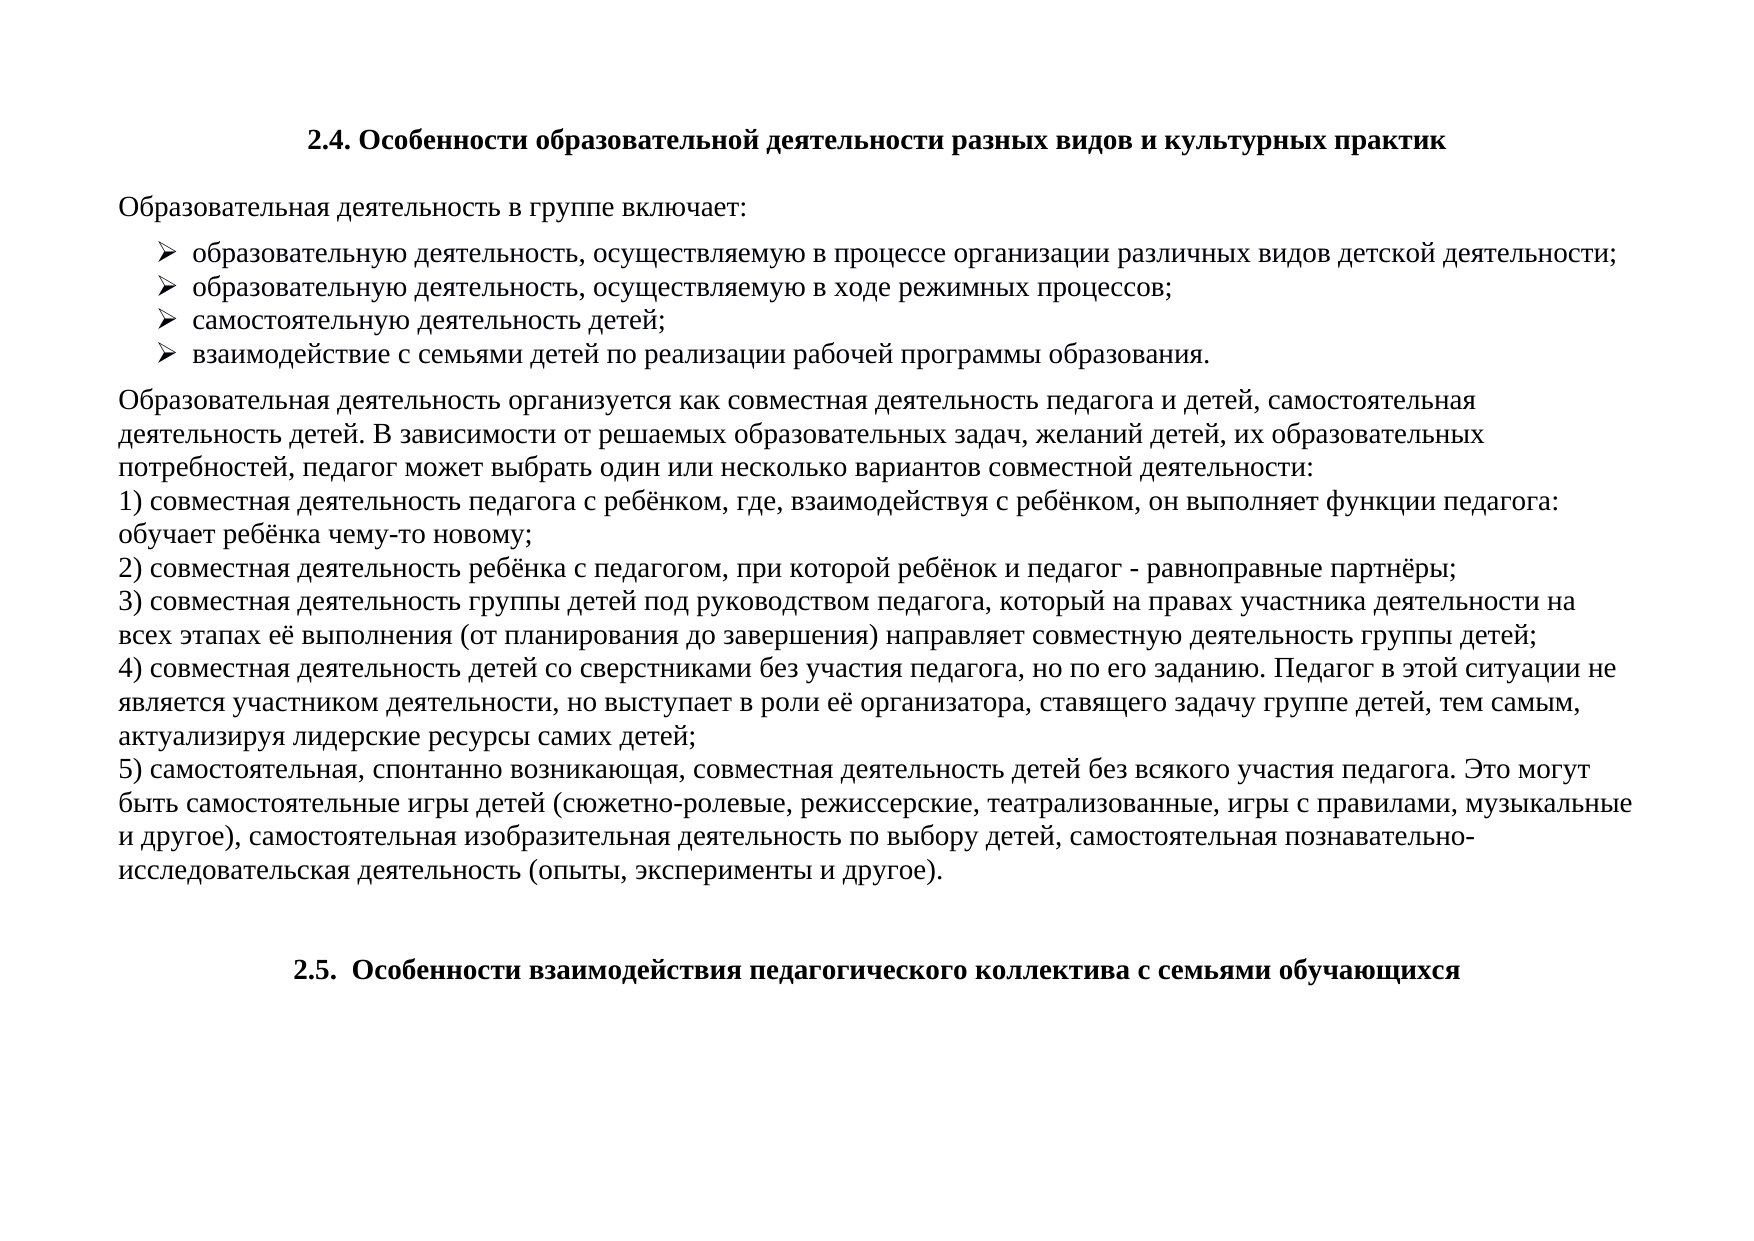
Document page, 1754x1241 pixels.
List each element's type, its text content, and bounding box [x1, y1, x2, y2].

text Образовательная деятельность в группе включает: [118, 189, 1636, 223]
list образовательную деятельность, осуществляемую в процессе организации различных видов детской деятельности; [156, 235, 1636, 269]
text 2) совместная деятельность ребёнка с педагогом, при которой ребёнок и педагог - равноправные партнёры; [118, 550, 1636, 583]
text 2.4. Особенности образовательной деятельности разных видов и культурных практик [118, 122, 1636, 156]
text 5) самостоятельная, спонтанно возникающая, совместная деятельность детей без всякого участия педагога. Это могут быть самостоятельные игры детей (сюжетно-ролевые, режиссерские, театрализованные, игры с правилами, музыкальные и другое), самостоятельная изобразительная деятельность по выбору детей, самостоятельная познавательно-исследовательская деятельность (опыты, эксперименты и другое). [118, 751, 1636, 885]
text 3) совместная деятельность группы детей под руководством педагога, который на правах участника деятельности на всех этапах её выполнения (от планирования до завершения) направляет совместную деятельность группы детей; [118, 583, 1636, 651]
text 1) совместная деятельность педагога с ребёнком, где, взаимодействуя с ребёнком, он выполняет функции педагога: обучает ребёнка чему-то новому; [118, 483, 1636, 550]
list самостоятельную деятельность детей; [156, 302, 1636, 336]
text Образовательная деятельность организуется как совместная деятельность педагога и детей, самостоятельная деятельность детей. В зависимости от решаемых образовательных задач, желаний детей, их образовательных потребностей, педагог может выбрать один или несколько вариантов совместной деятельности: [118, 382, 1636, 483]
list образовательную деятельность, осуществляемую в ходе режимных процессов; [156, 269, 1636, 302]
text 4) совместная деятельность детей со сверстниками без участия педагога, но по его заданию. Педагог в этой ситуации не является участником деятельности, но выступает в роли её организатора, ставящего задачу группе детей, тем самым, актуализируя лидерские ресурсы самих детей; [118, 651, 1636, 751]
text 2.5. Особенности взаимодействия педагогического коллектива с семьями обучающихся [118, 952, 1636, 986]
list взаимодействие с семьями детей по реализации рабочей программы образования. [155, 336, 1636, 370]
